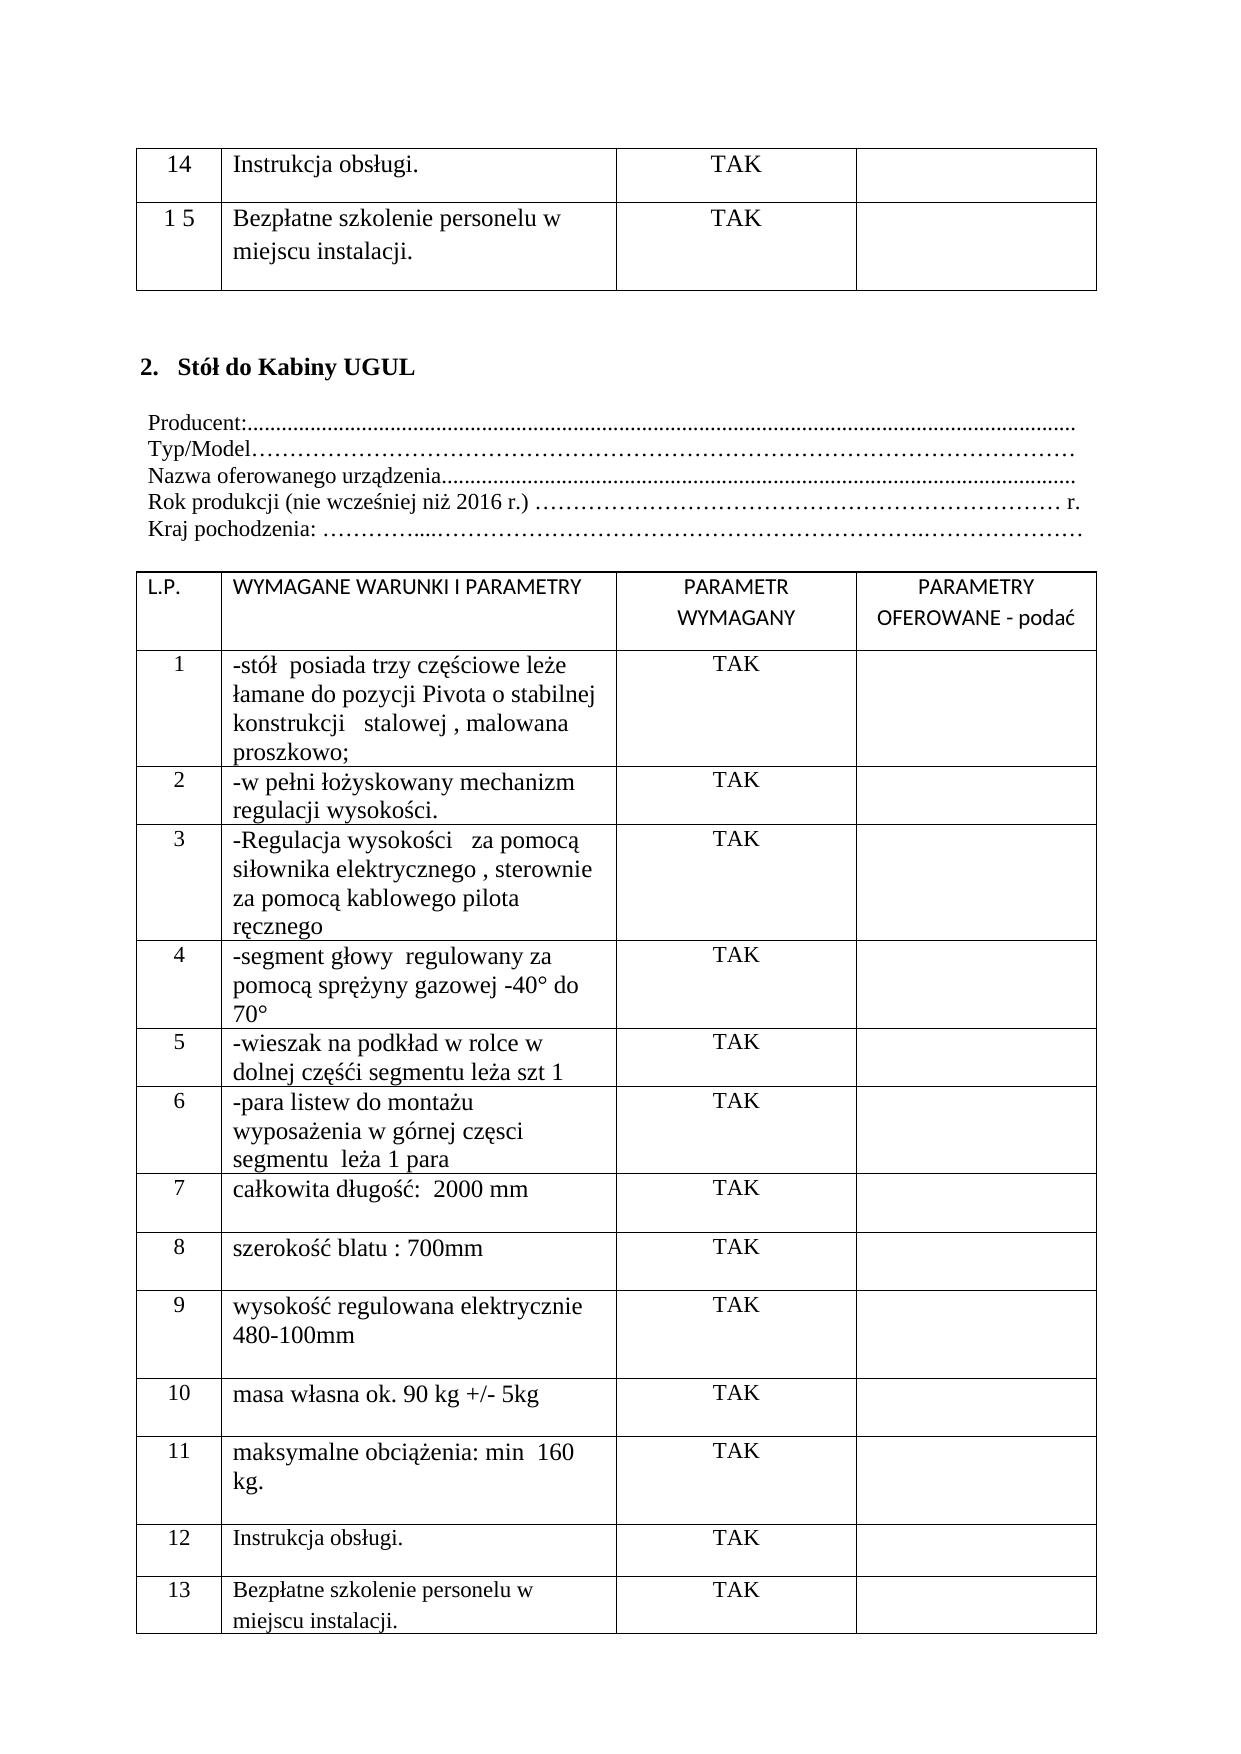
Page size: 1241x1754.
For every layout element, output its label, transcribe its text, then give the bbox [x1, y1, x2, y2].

table_cell -Regulacja wysokości za pomocą siłownika elektrycznego , sterownie za pomocą kablowego pilota ręcznego [222, 825, 616, 940]
table_cell TAK [617, 1525, 856, 1576]
table_cell całkowita długość: 2000 mm [222, 1174, 616, 1232]
table_cell 6 [137, 1087, 221, 1173]
list Stół do Kabiny UGUL [140, 352, 1093, 380]
table_cell -wieszak na podkład w rolce w dolnej częśći segmentu leża szt 1 [222, 1029, 616, 1086]
table_cell 11 [137, 1437, 221, 1523]
table_cell -para listew do montażu wyposażenia w górnej częsci segmentu leża 1 para [222, 1087, 616, 1173]
table_cell [857, 1525, 1096, 1576]
text Typ/Model……………………………………………………………………………………………… [148, 436, 1093, 462]
table_cell TAK [617, 1379, 856, 1436]
table_cell [857, 825, 1096, 940]
table_cell maksymalne obciążenia: min 160 kg. [222, 1437, 616, 1523]
table_cell 4 [137, 941, 221, 1027]
table_cell [857, 941, 1096, 1027]
table_cell 12 [137, 1525, 221, 1576]
table_cell [857, 1174, 1096, 1232]
table_cell TAK [617, 651, 856, 766]
table_cell TAK [617, 149, 856, 202]
table_cell [857, 1577, 1096, 1633]
table_cell [857, 1087, 1096, 1173]
table_cell Bezpłatne szkolenie personelu w miejscu instalacji. [222, 203, 616, 289]
table_cell TAK [617, 1291, 856, 1378]
table_cell 2 [137, 767, 221, 824]
table_cell [857, 203, 1096, 289]
table_cell 10 [137, 1379, 221, 1436]
table_cell [857, 149, 1096, 202]
table_cell TAK [617, 1029, 856, 1086]
text Nazwa oferowanego urządzenia............................................................................................................... [148, 462, 1093, 488]
text Rok produkcji (nie wcześniej niż 2016 r.) …………………………………………………………… r. Kraj pochodzenia: …………....……………………………………………………….………………… [148, 488, 1093, 541]
table_cell -stół posiada trzy częściowe leże łamane do pozycji Pivota o stabilnej konstrukcji stalowej , malowana proszkowo; [222, 651, 616, 766]
table_cell [857, 1379, 1096, 1436]
table_cell TAK [617, 1577, 856, 1633]
table_cell TAK [617, 767, 856, 824]
table_cell 3 [137, 825, 221, 940]
table_cell TAK [617, 825, 856, 940]
table_cell TAK [617, 1087, 856, 1173]
table_cell TAK [617, 1174, 856, 1232]
table_cell [857, 1437, 1096, 1523]
table_cell [857, 1233, 1096, 1290]
table_cell Instrukcja obsługi. [222, 149, 616, 202]
table_cell Bezpłatne szkolenie personelu w miejscu instalacji. [222, 1577, 616, 1633]
table_cell [857, 651, 1096, 766]
table_cell -w pełni łożyskowany mechanizm regulacji wysokości. [222, 767, 616, 824]
table_cell TAK [617, 941, 856, 1027]
table_cell Instrukcja obsługi. [222, 1525, 616, 1576]
table_cell [857, 1291, 1096, 1378]
table_cell 13 [137, 1577, 221, 1633]
table_header WYMAGANE WARUNKI I PARAMETRY [222, 573, 616, 649]
table_cell TAK [617, 1437, 856, 1523]
table_cell masa własna ok. 90 kg +/- 5kg [222, 1379, 616, 1436]
text Producent:................................................................................................................................................. [148, 409, 1093, 436]
table_cell 14 [137, 149, 221, 202]
table_cell wysokość regulowana elektrycznie 480-100mm [222, 1291, 616, 1378]
table_header PARAMETRY OFEROWANE - podać [857, 573, 1096, 649]
table_cell szerokość blatu : 700mm [222, 1233, 616, 1290]
table_header L.P. [137, 573, 221, 649]
table_cell TAK [617, 1233, 856, 1290]
table_cell 1 [137, 651, 221, 766]
table_cell -segment głowy regulowany za pomocą sprężyny gazowej -40° do 70° [222, 941, 616, 1027]
table_cell [857, 767, 1096, 824]
table_cell 5 [137, 1029, 221, 1086]
table_cell 9 [137, 1291, 221, 1378]
table_cell [857, 1029, 1096, 1086]
table_cell 7 [137, 1174, 221, 1232]
table_header PARAMETR WYMAGANY [617, 573, 856, 649]
table_cell 8 [137, 1233, 221, 1290]
table_cell 1 5 [137, 203, 221, 289]
table_cell TAK [617, 203, 856, 289]
